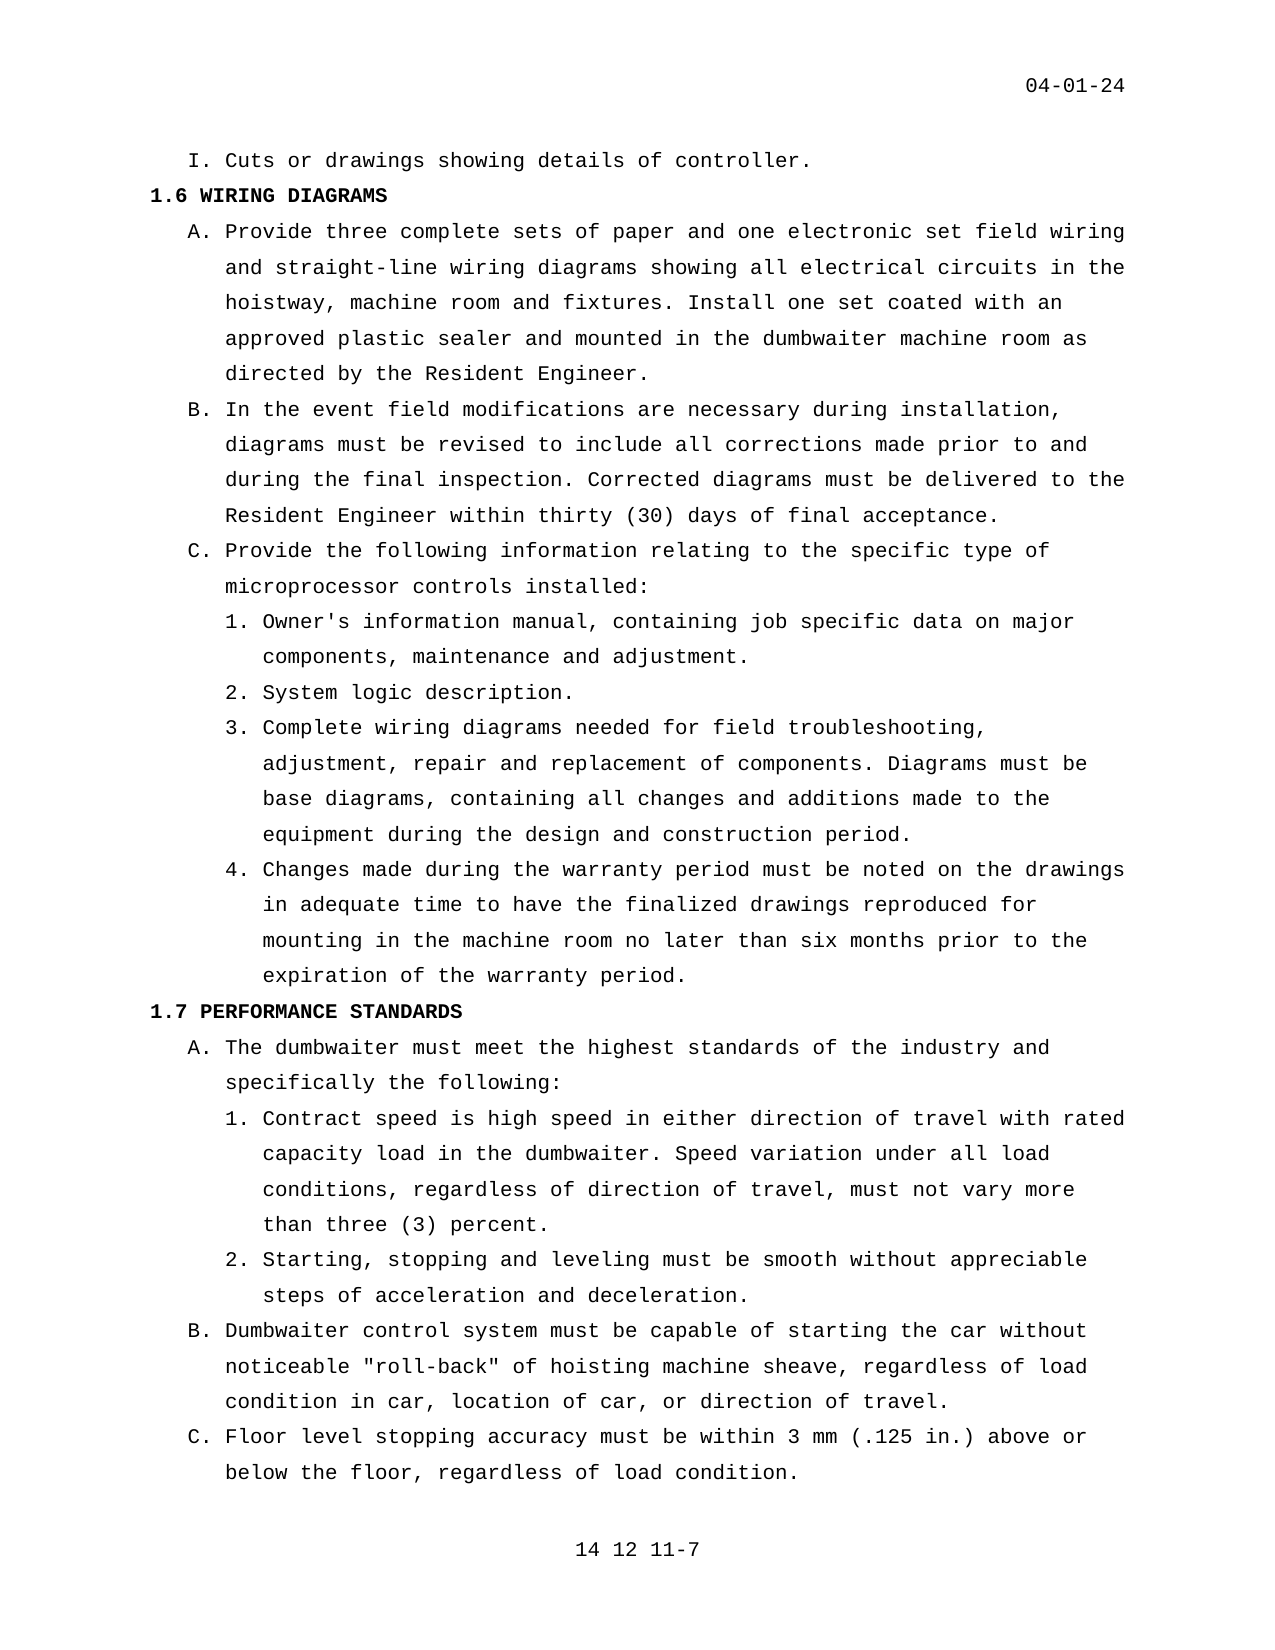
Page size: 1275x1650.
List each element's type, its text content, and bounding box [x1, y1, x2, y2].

text 2. Starting, stopping and leveling must be smooth without appreciable steps of acceleration and deceleration. [225, 1249, 1125, 1308]
text 3. Complete wiring diagrams needed for field troubleshooting, adjustment, repair and replacement of components. Diagrams must be base diagrams, containing all changes and additions made to the equipment during the design and construction period. [225, 717, 1125, 847]
text A. Provide three complete sets of paper and one electronic set field wiring and straight-line wiring diagrams showing all electrical circuits in the hoistway, machine room and fixtures. Install one set coated with an approved plastic sealer and mounted in the dumbwaiter machine room as directed by the Resident Engineer. [187, 222, 1125, 387]
text 1. Contract speed is high speed in either direction of travel with rated capacity load in the dumbwaiter. Speed variation under all load conditions, regardless of direction of travel, must not vary more than three (3) percent. [225, 1108, 1125, 1238]
text C. Floor level stopping accuracy must be within 3 mm (.125 in.) above or below the floor, regardless of load condition. [187, 1426, 1125, 1486]
text 1.7 PERFORMANCE STANDARDS [150, 1001, 1125, 1024]
text A. The dumbwaiter must meet the highest standards of the industry and specifically the following: [187, 1037, 1125, 1096]
text B. In the event field modifications are necessary during installation, diagrams must be revised to include all corrections made prior to and during the final inspection. Corrected diagrams must be delivered to the Resident Engineer within thirty (30) days of final acceptance. [187, 399, 1125, 528]
text B. Dumbwaiter control system must be capable of starting the car without noticeable "roll-back" of hoisting machine sheave, regardless of load condition in car, location of car, or direction of travel. [187, 1320, 1125, 1415]
text C. Provide the following information relating to the specific type of microprocessor controls installed: [187, 540, 1125, 599]
text I. Cuts or drawings showing details of controller. [187, 150, 1125, 174]
text 1. Owner's information manual, containing job specific data on major components, maintenance and adjustment. [225, 611, 1125, 670]
text 2. System logic description. [225, 682, 1125, 706]
text 4. Changes made during the warranty period must be noted on the drawings in adequate time to have the finalized drawings reproduced for mounting in the machine room no later than six months prior to the expiration of the warranty period. [225, 859, 1125, 989]
text 1.6 WIRING DIAGRAMS [150, 185, 1125, 209]
